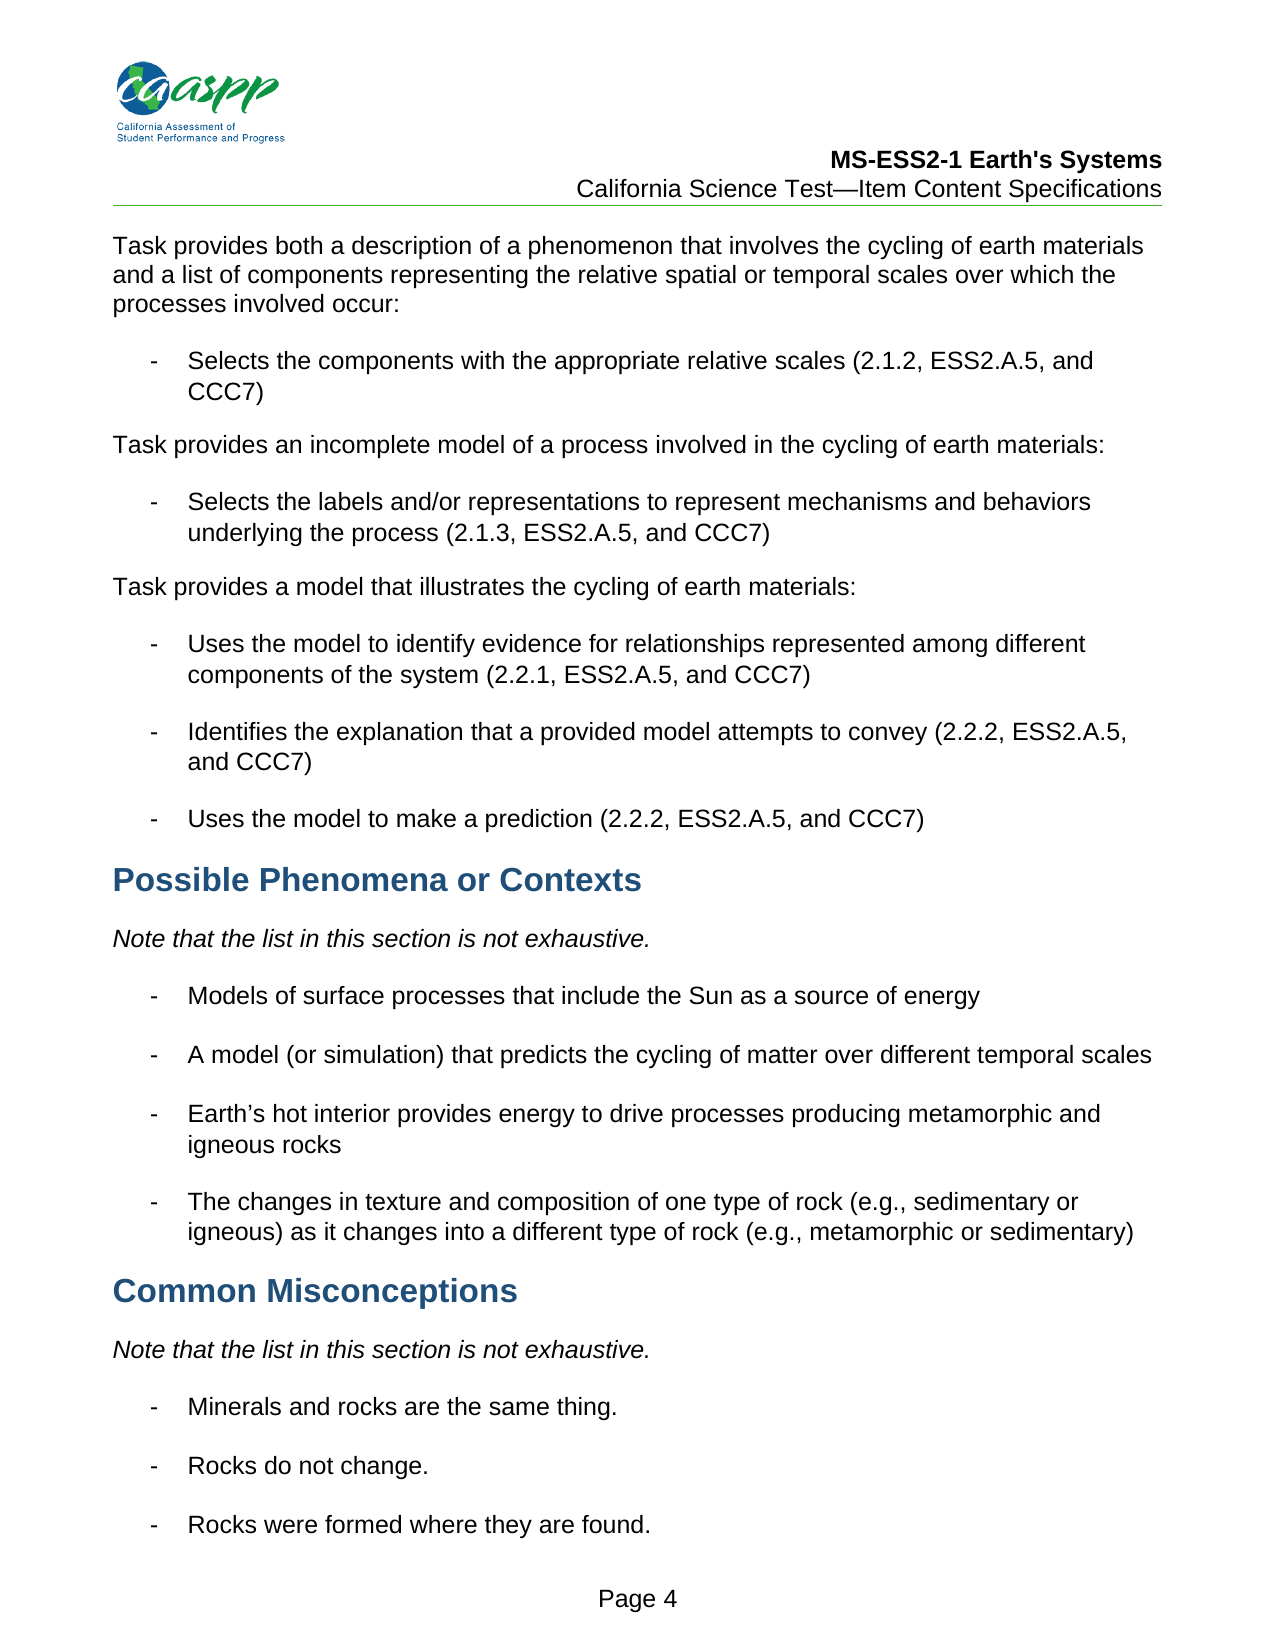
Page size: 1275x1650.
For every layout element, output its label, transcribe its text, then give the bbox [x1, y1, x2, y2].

text Rocks were formed where they are found. [150, 1506, 1162, 1541]
text Task provides a model that illustrates the cycling of earth materials: [112, 572, 1162, 601]
text The changes in texture and composition of one type of rock (e.g., sedimentary or igneous) as it changes into a different type of rock (e.g., metamorphic or sedimentary) [150, 1183, 1162, 1246]
text Minerals and rocks are the same thing. [150, 1388, 1162, 1422]
picture [112, 60, 287, 146]
text Selects the labels and/or representations to represent mechanisms and behaviors underlying the process (2.1.3, ESS2.A.5, and CCC7) [150, 484, 1162, 547]
text Selects the components with the appropriate relative scales (2.1.2, ESS2.A.5, and CCC7) [150, 342, 1162, 405]
text Identifies the explanation that a provided model attempts to convey (2.2.2, ESS2.A.5, and CCC7) [150, 713, 1162, 776]
text Models of surface processes that include the Sun as a source of energy [150, 977, 1162, 1011]
subtitle Possible Phenomena or Contexts [112, 860, 1162, 899]
text Uses the model to identify evidence for relationships represented among different components of the system (2.2.1, ESS2.A.5, and CCC7) [150, 626, 1162, 688]
text Uses the model to make a prediction (2.2.2, ESS2.A.5, and CCC7) [150, 801, 1162, 835]
text Earth’s hot interior provides energy to drive processes producing metamorphic and igneous rocks [150, 1096, 1162, 1158]
text Note that the list in this section is not exhaustive. [112, 924, 1162, 952]
text Task provides both a description of a phenomenon that involves the cycling of earth materials and a list of components representing the relative spatial or temporal scales over which the processes involved occur: [112, 231, 1162, 317]
text Task provides an incomplete model of a process involved in the cycling of earth materials: [112, 430, 1162, 459]
text Rocks do not change. [150, 1447, 1162, 1481]
text Note that the list in this section is not exhaustive. [112, 1334, 1162, 1363]
text A model (or simulation) that predicts the cycling of matter over different temporal scales [150, 1036, 1162, 1071]
subtitle Common Misconceptions [112, 1271, 1162, 1309]
